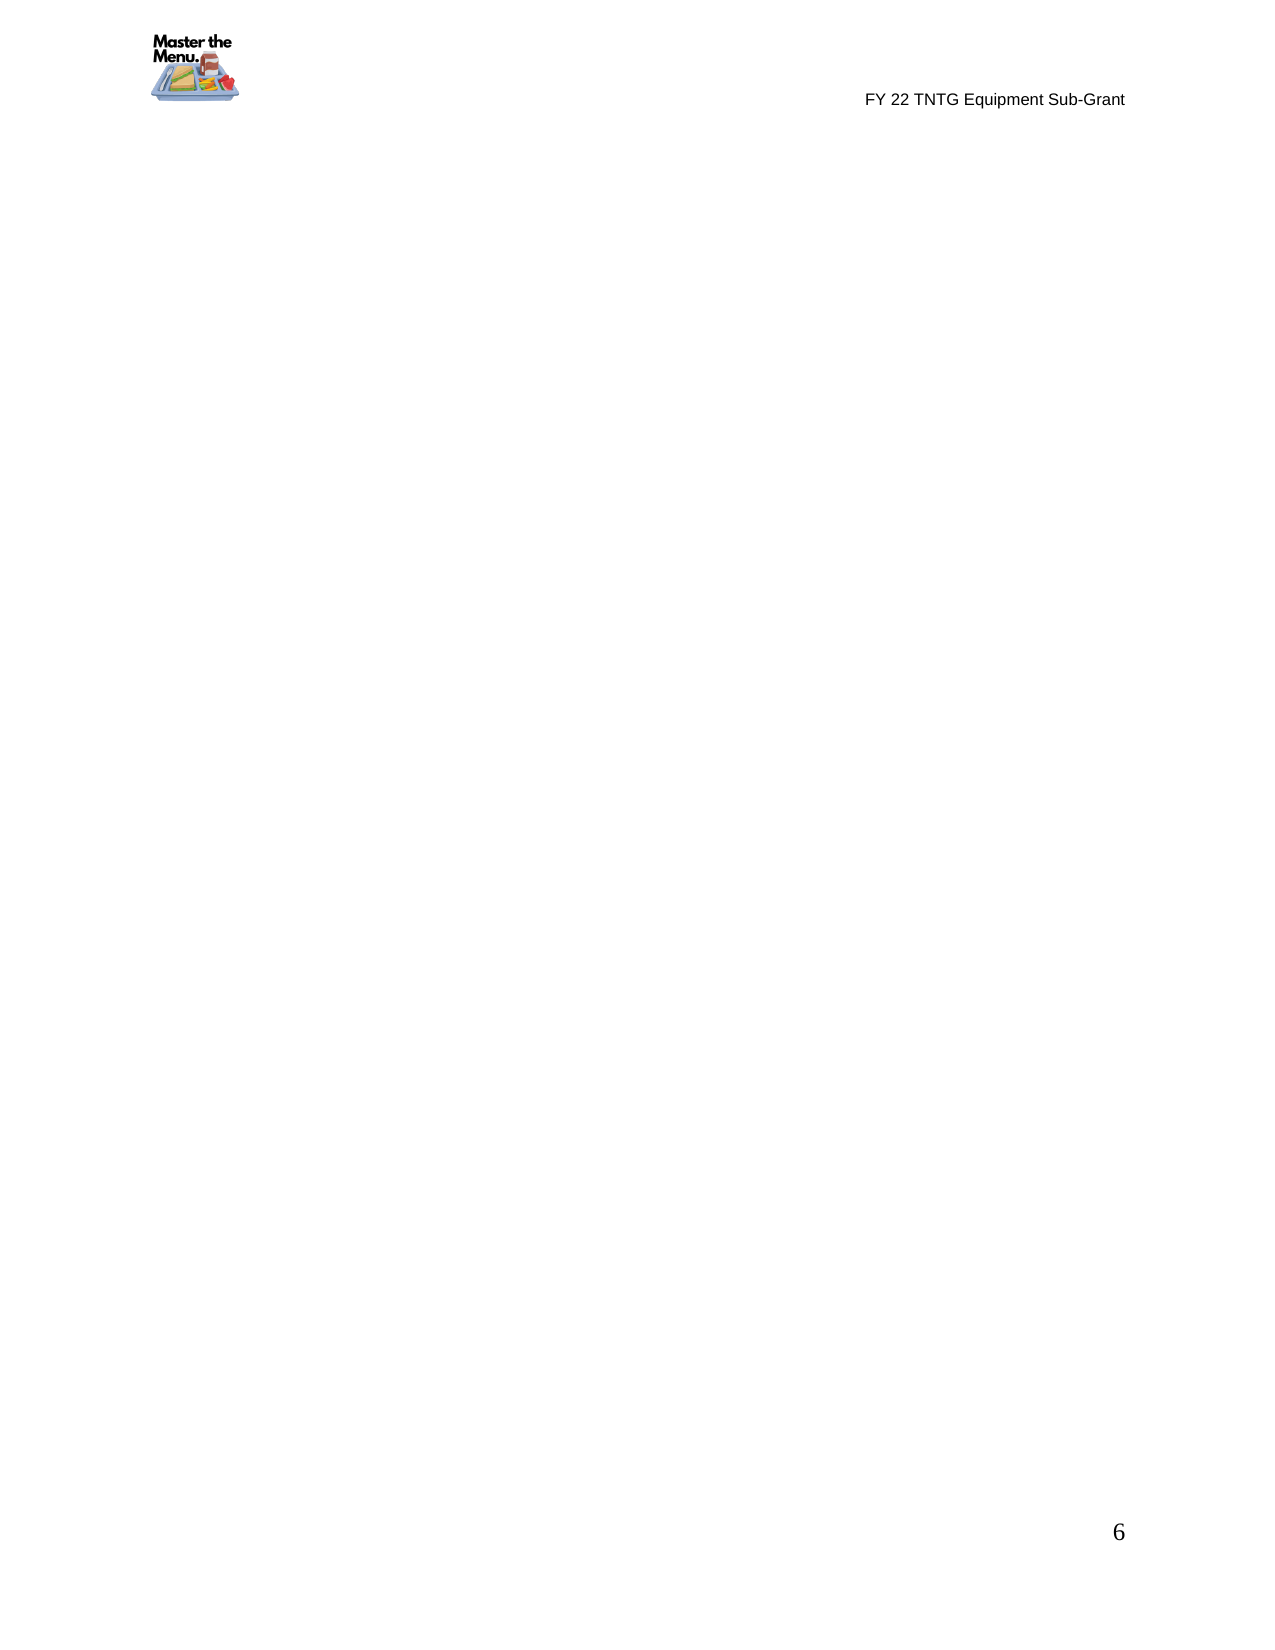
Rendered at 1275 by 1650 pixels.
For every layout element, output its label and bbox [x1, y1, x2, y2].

picture [150, 30, 240, 105]
